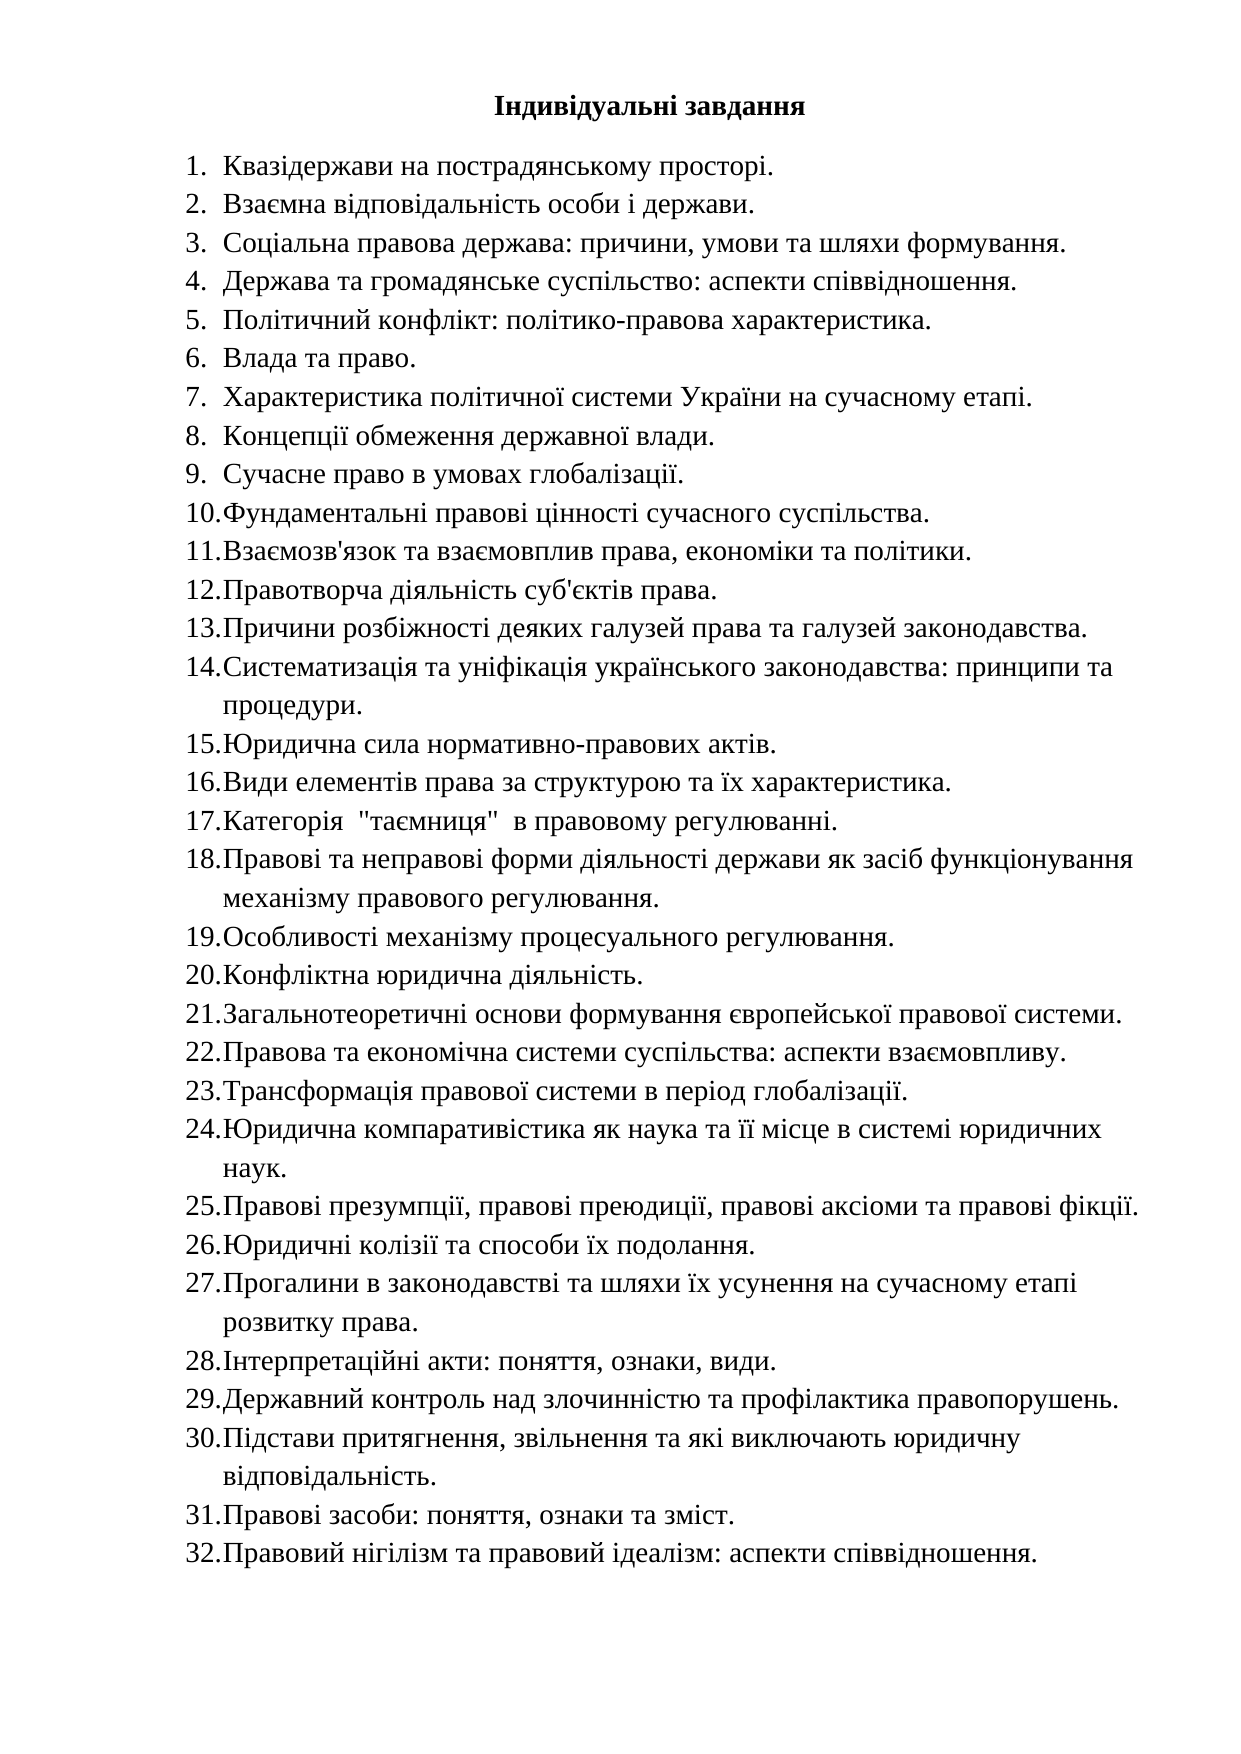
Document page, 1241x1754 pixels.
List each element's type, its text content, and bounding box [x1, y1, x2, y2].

list Юридичні колізії та способи їх подолання. [185, 1227, 1152, 1261]
list Прогалини в законодавстві та шляхи їх усунення на сучасному етапі розвитку права. [185, 1266, 1152, 1338]
list Правові презумпції, правові преюдиції, правові аксіоми та правові фікції. [185, 1188, 1152, 1222]
list Конфліктна юридична діяльність. [185, 957, 1152, 991]
list Категорія "таємниця" в правовому регулюванні. [185, 803, 1152, 837]
list Правові та неправові форми діяльності держави як засіб функціонування механізму правового регулювання. [185, 842, 1152, 914]
list Квазідержави на пострадянському просторі. [185, 148, 1152, 181]
list Підстави притягнення, звільнення та які виключають юридичну відповідальність. [185, 1420, 1152, 1492]
list Правотворча діяльність суб'єктів права. [185, 572, 1152, 605]
list Трансформація правової системи в період глобалізації. [185, 1073, 1152, 1106]
list Соціальна правова держава: причини, умови та шляхи формування. [185, 225, 1152, 258]
list Види елементів права за структурою та їх характеристика. [185, 764, 1152, 798]
list Політичний конфлікт: політико-правова характеристика. [185, 302, 1152, 336]
text Індивідуальні завдання [148, 88, 1152, 122]
list Взаємозв'язок та взаємовплив права, економіки та політики. [185, 533, 1152, 567]
list Інтерпретаційні акти: поняття, ознаки, види. [185, 1343, 1152, 1376]
list Правові засоби: поняття, ознаки та зміст. [185, 1497, 1152, 1530]
list Фундаментальні правові цінності сучасного суспільства. [185, 495, 1152, 528]
list Загальнотеоретичні основи формування європейської правової системи. [185, 996, 1152, 1029]
list Юридична компаративістика як наука та її місце в системі юридичних наук. [185, 1111, 1152, 1183]
list Правовий нігілізм та правовий ідеалізм: аспекти співвідношення. [185, 1535, 1152, 1569]
list Концепції обмеження державної влади. [185, 418, 1152, 451]
list Особливості механізму процесуального регулювання. [185, 919, 1152, 952]
list Юридична сила нормативно-правових актів. [185, 726, 1152, 759]
list Систематизація та уніфікація українського законодавства: принципи та процедури. [185, 649, 1152, 721]
list Державний контроль над злочинністю та профілактика правопорушень. [185, 1381, 1152, 1415]
list Характеристика політичної системи України на сучасному етапі. [185, 379, 1152, 413]
list Причини розбіжності деяких галузей права та галузей законодавства. [185, 610, 1152, 644]
list Правова та економічна системи суспільства: аспекти взаємовпливу. [185, 1034, 1152, 1068]
list Влада та право. [185, 341, 1152, 374]
list Держава та громадянське суспільство: аспекти співвідношення. [185, 263, 1152, 297]
list Взаємна відповідальність особи і держави. [185, 186, 1152, 220]
list Сучасне право в умовах глобалізації. [185, 456, 1152, 490]
